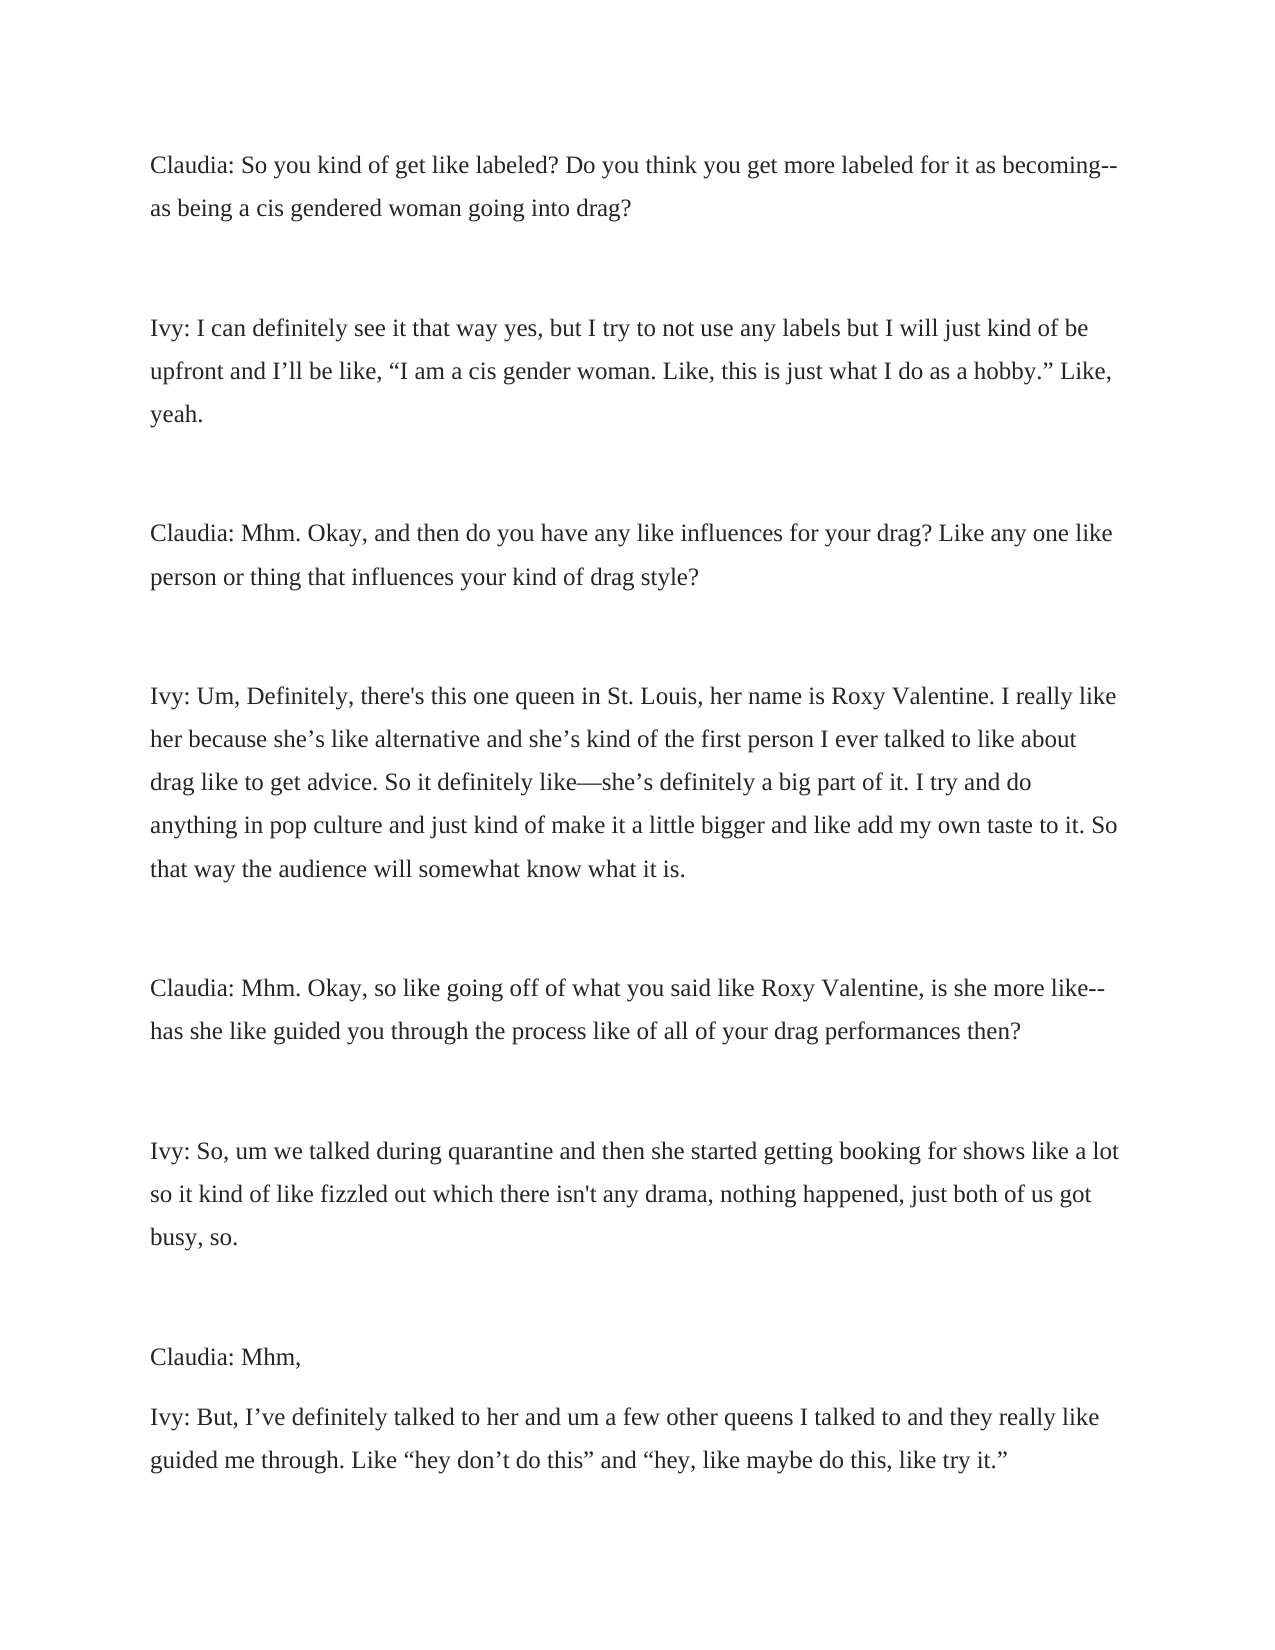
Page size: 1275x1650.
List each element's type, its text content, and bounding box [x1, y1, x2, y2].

text Claudia: Mhm. Okay, so like going off of what you said like Roxy Valentine, is she more like--has she like guided you through the process like of all of your drag performances then? [150, 973, 1125, 1045]
text Ivy: I can definitely see it that way yes, but I try to not use any labels but I will just kind of be upfront and I’ll be like, “I am a cis gender woman. Like, this is just what I do as a hobby.” Like, yeah. [150, 313, 1125, 428]
text Ivy: So, um we talked during quarantine and then she started getting booking for shows like a lot so it kind of like fizzled out which there isn't any drama, nothing happened, just both of us got busy, so. [150, 1136, 1125, 1251]
text Claudia: Mhm. Okay, and then do you have any like influences for your drag? Like any one like person or thing that influences your kind of drag style? [150, 518, 1125, 590]
text Ivy: Um, Definitely, there's this one queen in St. Louis, her name is Roxy Valentine. I really like her because she’s like alternative and she’s kind of the first person I ever talked to like about drag like to get advice. So it definitely like—she’s definitely a big part of it. I try and do anything in pop culture and just kind of make it a little bigger and like add my own taste to it. So that way the audience will somewhat know what it is. [150, 681, 1125, 882]
text Ivy: But, I’ve definitely talked to her and um a few other queens I talked to and they really like guided me through. Like “hey don’t do this” and “hey, like maybe do this, like try it.” [150, 1402, 1125, 1473]
text Claudia: Mhm, [150, 1342, 1125, 1371]
text Claudia: So you kind of get like labeled? Do you think you get more labeled for it as becoming--as being a cis gendered woman going into drag? [150, 150, 1125, 222]
